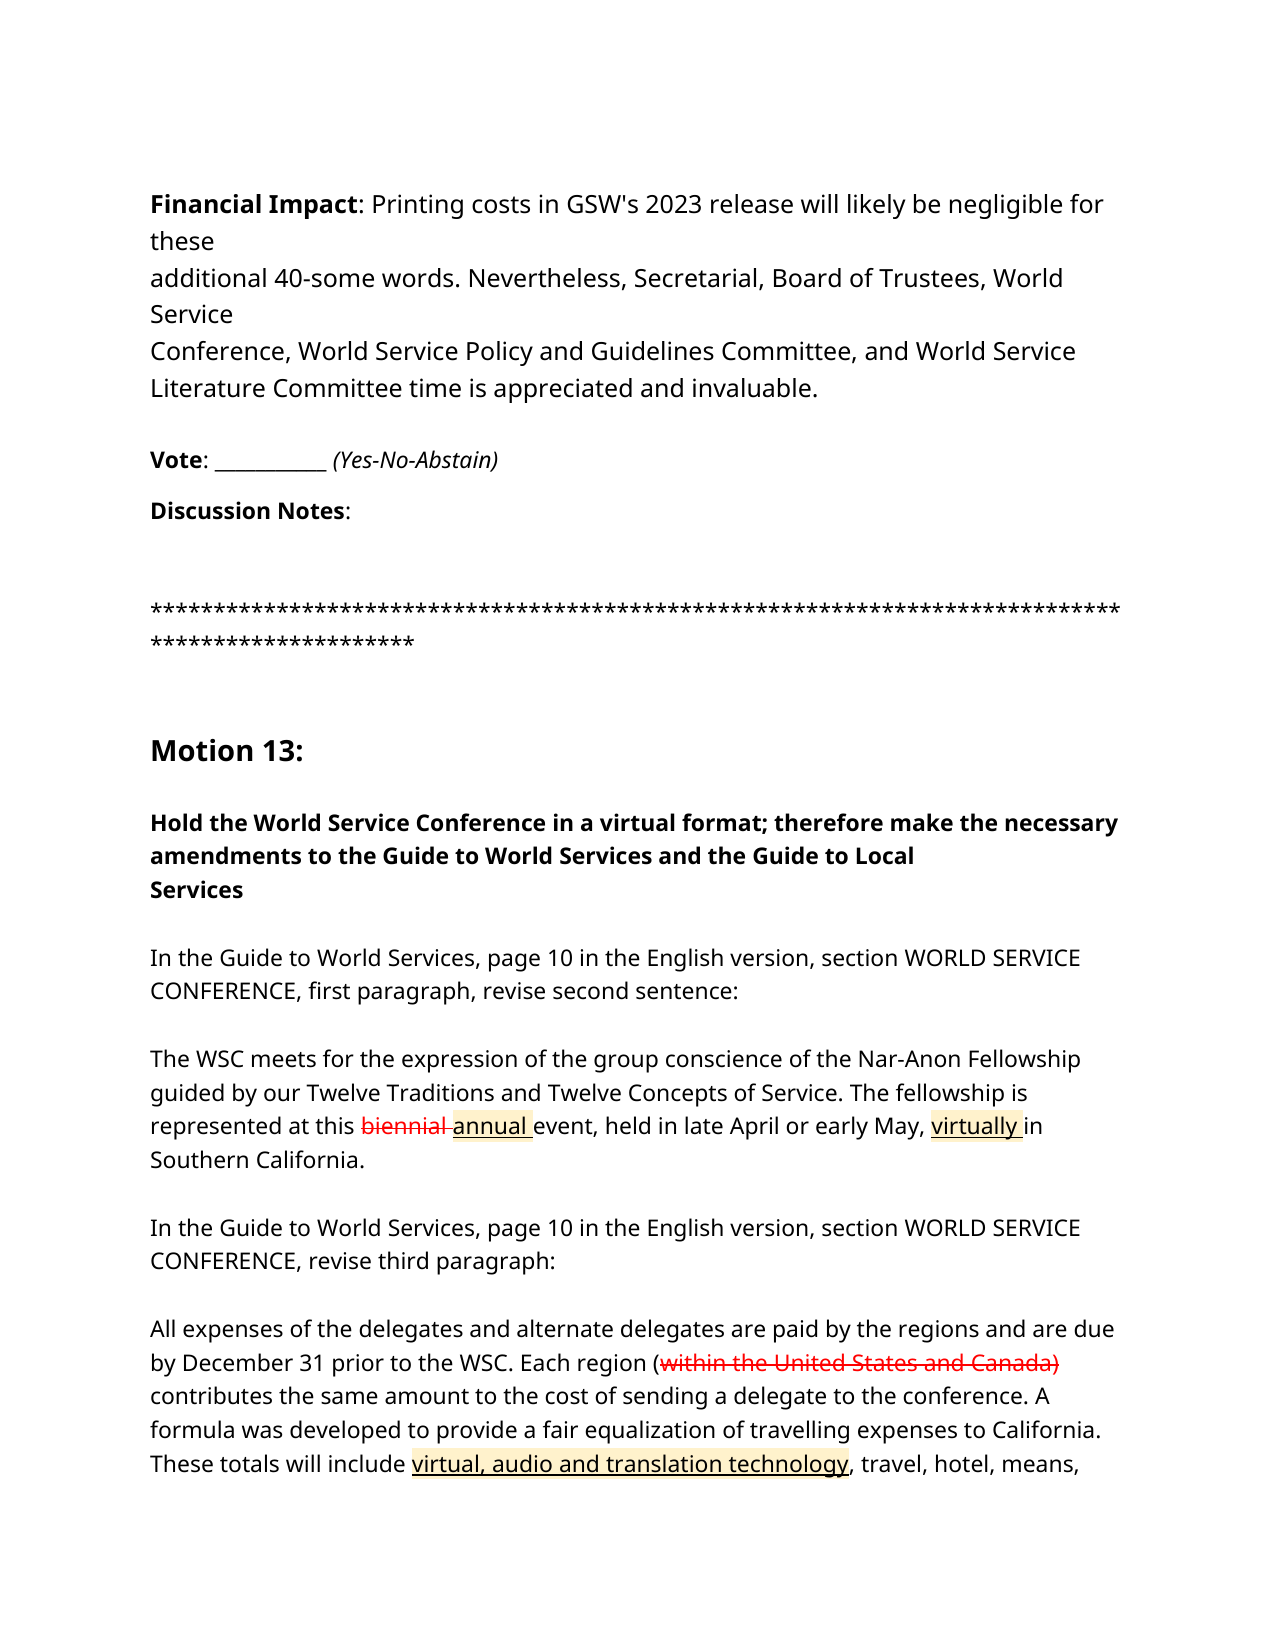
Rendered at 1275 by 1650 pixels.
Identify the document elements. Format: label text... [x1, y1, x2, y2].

text Conference, World Service Policy and Guidelines Committee, and World Service Literature Committee time is appreciated and invaluable. [150, 334, 1125, 405]
text CONFERENCE, revise third paragraph: [150, 1245, 1125, 1277]
text Financial Impact: Printing costs in GSW's 2023 release will likely be negligible for these [150, 187, 1125, 258]
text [150, 1380, 1125, 1479]
text represented at this biennial annual event, held in late April or early May, virtually in [533, 1110, 931, 1142]
text Motion 13: [150, 730, 1125, 770]
text Services [150, 874, 1125, 905]
text by December 31 prior to the WSC. Each region (within the United States and Canada) [150, 1347, 1125, 1378]
text In the Guide to World Services, page 10 in the English version, section WORLD SERVICE [150, 942, 1125, 973]
text guided by our Twelve Traditions and Twelve Concepts of Service. The fellowship is [150, 1077, 1125, 1108]
text Vote: ___________ (Yes-No-Abstain) [150, 444, 1125, 475]
text ************************************************************************************************** [150, 595, 1125, 660]
text Discussion Notes: [150, 494, 1125, 526]
text All expenses of the delegates and alternate delegates are paid by the regions and are due [150, 1313, 1125, 1344]
text Southern California. [150, 1144, 1125, 1175]
text In the Guide to World Services, page 10 in the English version, section WORLD SERVICE [150, 1212, 1125, 1243]
text The WSC meets for the expression of the group conscience of the Nar-Anon Fellowship [150, 1043, 1125, 1074]
text Hold the World Service Conference in a virtual format; therefore make the necessary amendments to the Guide to World Services and the Guide to Local [150, 807, 1125, 872]
text additional 40-some words. Nevertheless, Secretarial, Board of Trustees, World Service [150, 260, 1125, 331]
text CONFERENCE, first paragraph, revise second sentence: [150, 975, 1125, 1007]
text represented at this biennial annual event, held in late April or early May, virtually in [150, 1110, 453, 1142]
